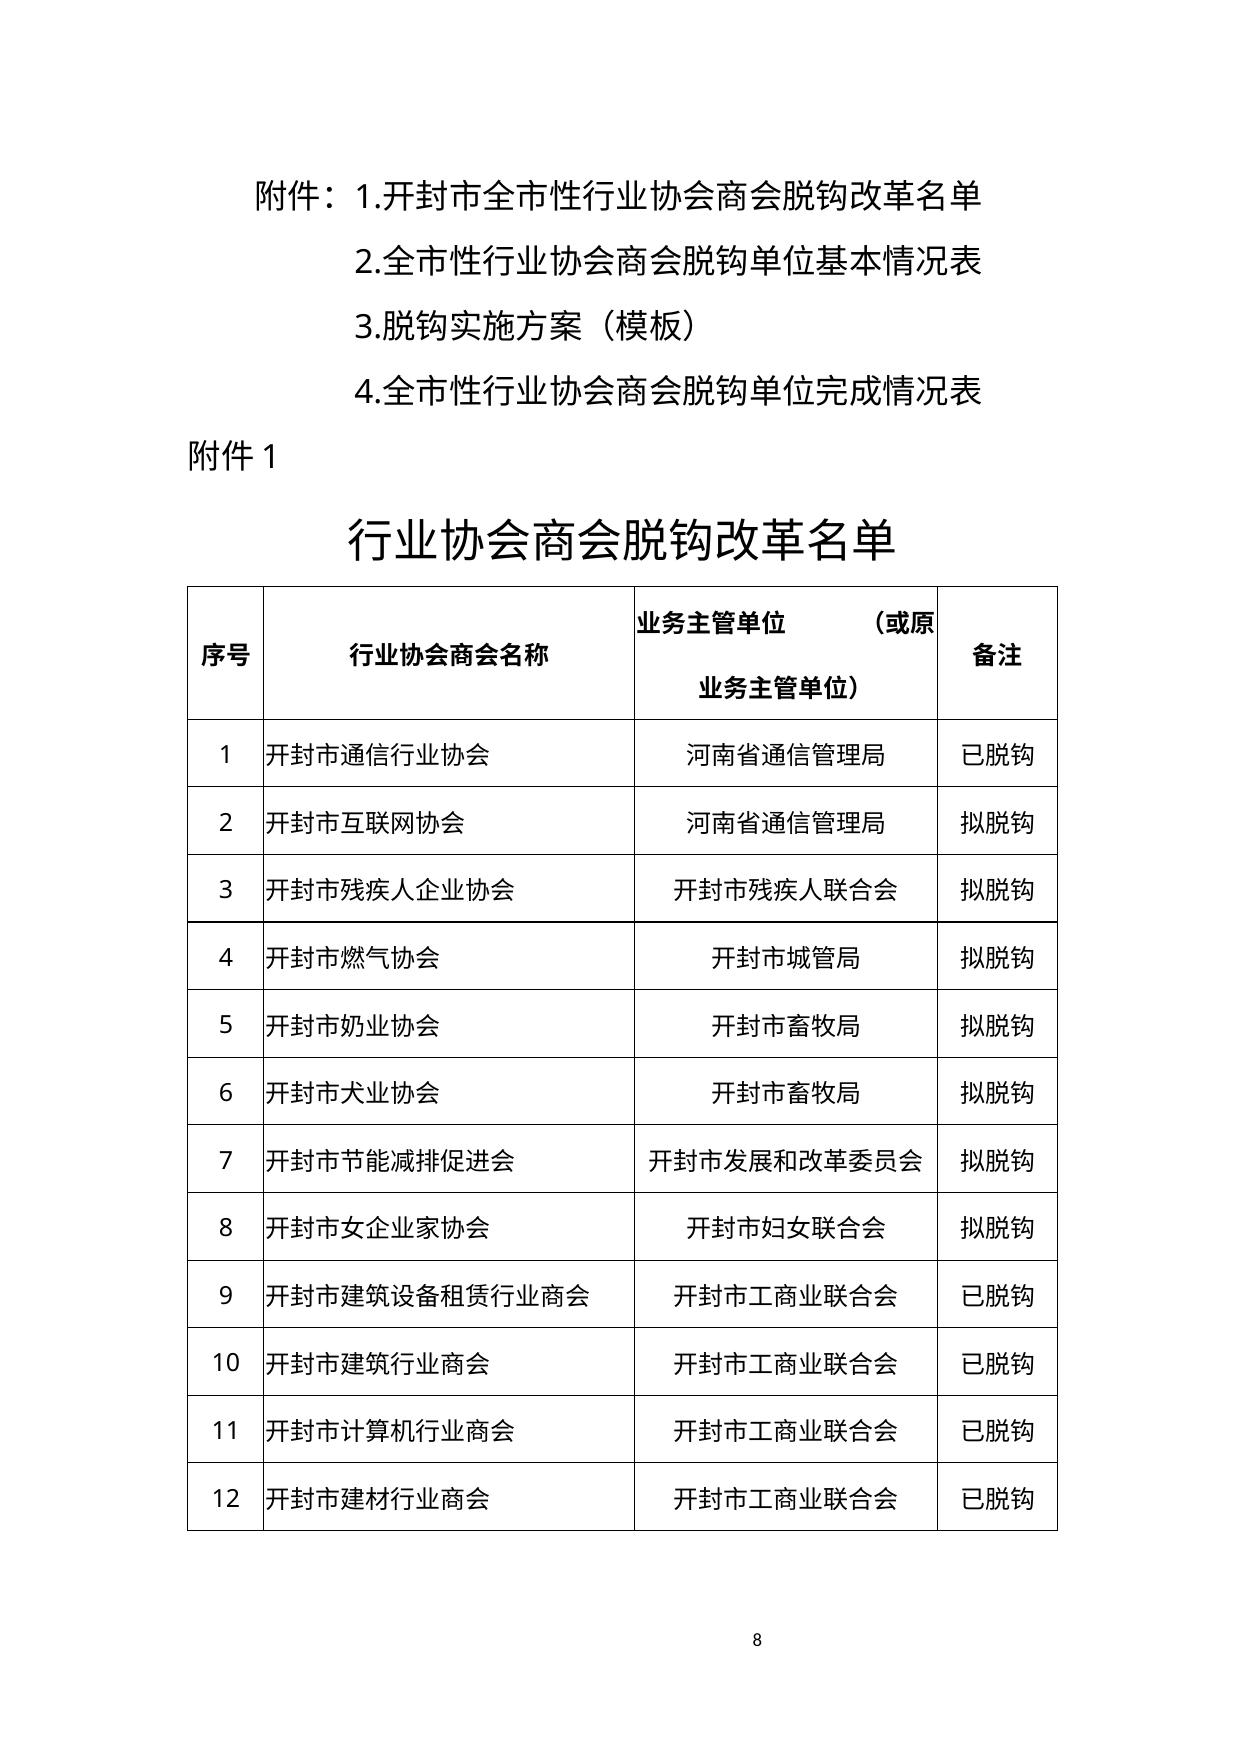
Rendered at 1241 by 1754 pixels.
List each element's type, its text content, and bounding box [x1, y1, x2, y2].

table_cell 序号 [188, 587, 263, 719]
table_cell 已脱钩 [938, 1328, 1057, 1395]
table_cell 开封市畜牧局 [635, 1058, 937, 1124]
table_cell 开封市互联网协会 [264, 787, 634, 854]
table_cell 业务主管单位 （或原业务主管单位） [635, 587, 937, 719]
text 附件1 [187, 422, 1053, 487]
table_cell 开封市节能减排促进会 [264, 1125, 634, 1192]
table_cell 已脱钩 [938, 720, 1057, 786]
table_cell 开封市奶业协会 [264, 990, 634, 1057]
table_cell 开封市畜牧局 [635, 990, 937, 1057]
table_cell 1 [188, 720, 263, 786]
table_cell 行业协会商会名称 [264, 587, 634, 719]
table_cell 拟脱钩 [938, 990, 1057, 1057]
table_cell 河南省通信管理局 [635, 720, 937, 786]
table_header 行业协会商会脱钩改革名单 [188, 487, 1057, 586]
table_cell 已脱钩 [938, 1463, 1057, 1530]
table_cell 11 [188, 1396, 263, 1462]
table_cell 拟脱钩 [938, 855, 1057, 921]
table_cell 开封市发展和改革委员会 [635, 1125, 937, 1192]
table_cell 10 [188, 1328, 263, 1395]
table_cell 拟脱钩 [938, 1193, 1057, 1259]
text 附件：1.开封市全市性行业协会商会脱钩改革名单 [187, 162, 1053, 227]
table_cell 河南省通信管理局 [635, 787, 937, 854]
table_cell 开封市建筑设备租赁行业商会 [264, 1261, 634, 1327]
table_cell 开封市工商业联合会 [635, 1261, 937, 1327]
table_cell 拟脱钩 [938, 923, 1057, 989]
table_cell 9 [188, 1261, 263, 1327]
text 2.全市性行业协会商会脱钩单位基本情况表 [187, 227, 1053, 292]
table_cell 8 [188, 1193, 263, 1259]
table_cell 12 [188, 1463, 263, 1530]
table_cell 开封市工商业联合会 [635, 1463, 937, 1530]
table_cell 5 [188, 990, 263, 1057]
table_cell 已脱钩 [938, 1261, 1057, 1327]
table_cell 3 [188, 855, 263, 921]
table_cell 拟脱钩 [938, 787, 1057, 854]
table_cell 开封市计算机行业商会 [264, 1396, 634, 1462]
table_cell 开封市建材行业商会 [264, 1463, 634, 1530]
table_cell 开封市残疾人企业协会 [264, 855, 634, 921]
table_cell 开封市残疾人联合会 [635, 855, 937, 921]
table_cell 开封市建筑行业商会 [264, 1328, 634, 1395]
table_cell 开封市妇女联合会 [635, 1193, 937, 1259]
table_cell 已脱钩 [938, 1396, 1057, 1462]
table_cell 拟脱钩 [938, 1058, 1057, 1124]
text 3.脱钩实施方案（模板） [187, 292, 1053, 357]
table_cell 开封市城管局 [635, 923, 937, 989]
table_cell 7 [188, 1125, 263, 1192]
table_cell 开封市工商业联合会 [635, 1328, 937, 1395]
table_cell 6 [188, 1058, 263, 1124]
table_cell 开封市犬业协会 [264, 1058, 634, 1124]
text 4.全市性行业协会商会脱钩单位完成情况表 [187, 357, 1053, 422]
table_cell 开封市燃气协会 [264, 923, 634, 989]
table_cell 2 [188, 787, 263, 854]
table_cell 开封市工商业联合会 [635, 1396, 937, 1462]
table_cell 开封市女企业家协会 [264, 1193, 634, 1259]
table_cell 备注 [938, 587, 1057, 719]
table_cell 拟脱钩 [938, 1125, 1057, 1192]
table_cell 开封市通信行业协会 [264, 720, 634, 786]
table_cell 4 [188, 923, 263, 989]
